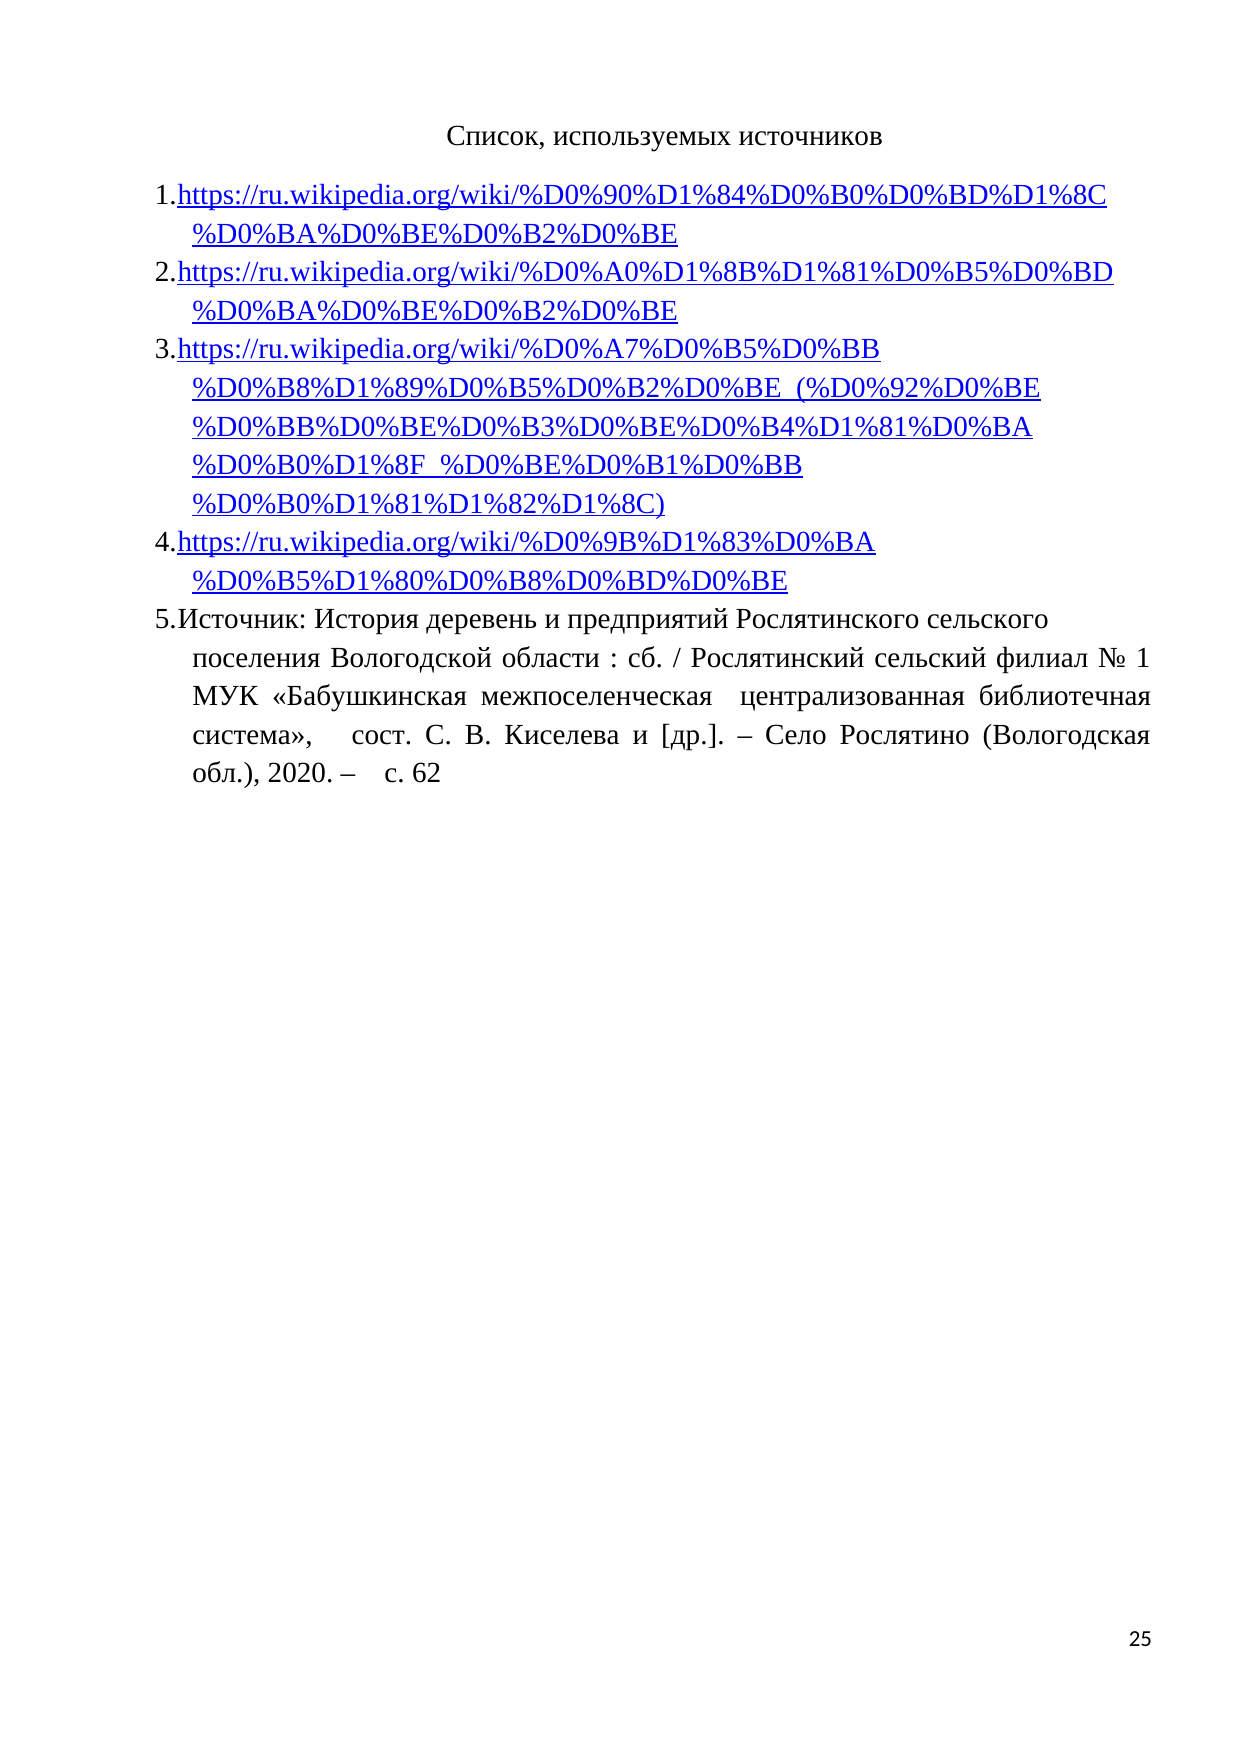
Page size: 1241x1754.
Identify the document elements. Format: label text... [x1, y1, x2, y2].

list https://ru.wikipedia.org/wiki/%D0%A7%D0%B5%D0%BB%D0%B8%D1%89%D0%B5%D0%B2%D0%BE_(%D0%92%D0%BE%D0%BB%D0%BE%D0%B3%D0%BE%D0%B4%D1%81%D0%BA%D0%B0%D1%8F_%D0%BE%D0%B1%D0%BB%D0%B0%D1%81%D1%82%D1%8C) [154, 332, 1152, 519]
list https://ru.wikipedia.org/wiki/%D0%9B%D1%83%D0%BA%D0%B5%D1%80%D0%B8%D0%BD%D0%BE [154, 524, 1152, 596]
list https://ru.wikipedia.org/wiki/%D0%90%D1%84%D0%B0%D0%BD%D1%8C%D0%BA%D0%BE%D0%B2%D0%BE [154, 177, 1152, 249]
list https://ru.wikipedia.org/wiki/%D0%A0%D1%8B%D1%81%D0%B5%D0%BD%D0%BA%D0%BE%D0%B2%D0%BE [154, 254, 1152, 327]
list Источник: История деревень и предприятий Рослятинского сельского [154, 601, 1152, 635]
list поселения Вологодской области : сб. / Рослятинский сельский филиал № 1 МУК «Бабушкинская межпоселенческая централизованная библиотечная система», сост. С. В. Киселева и [др.]. – Село Рослятино (Вологодская обл.), 2020. – с. 62 [192, 640, 1152, 789]
text Список, используемых источников [177, 118, 1152, 152]
